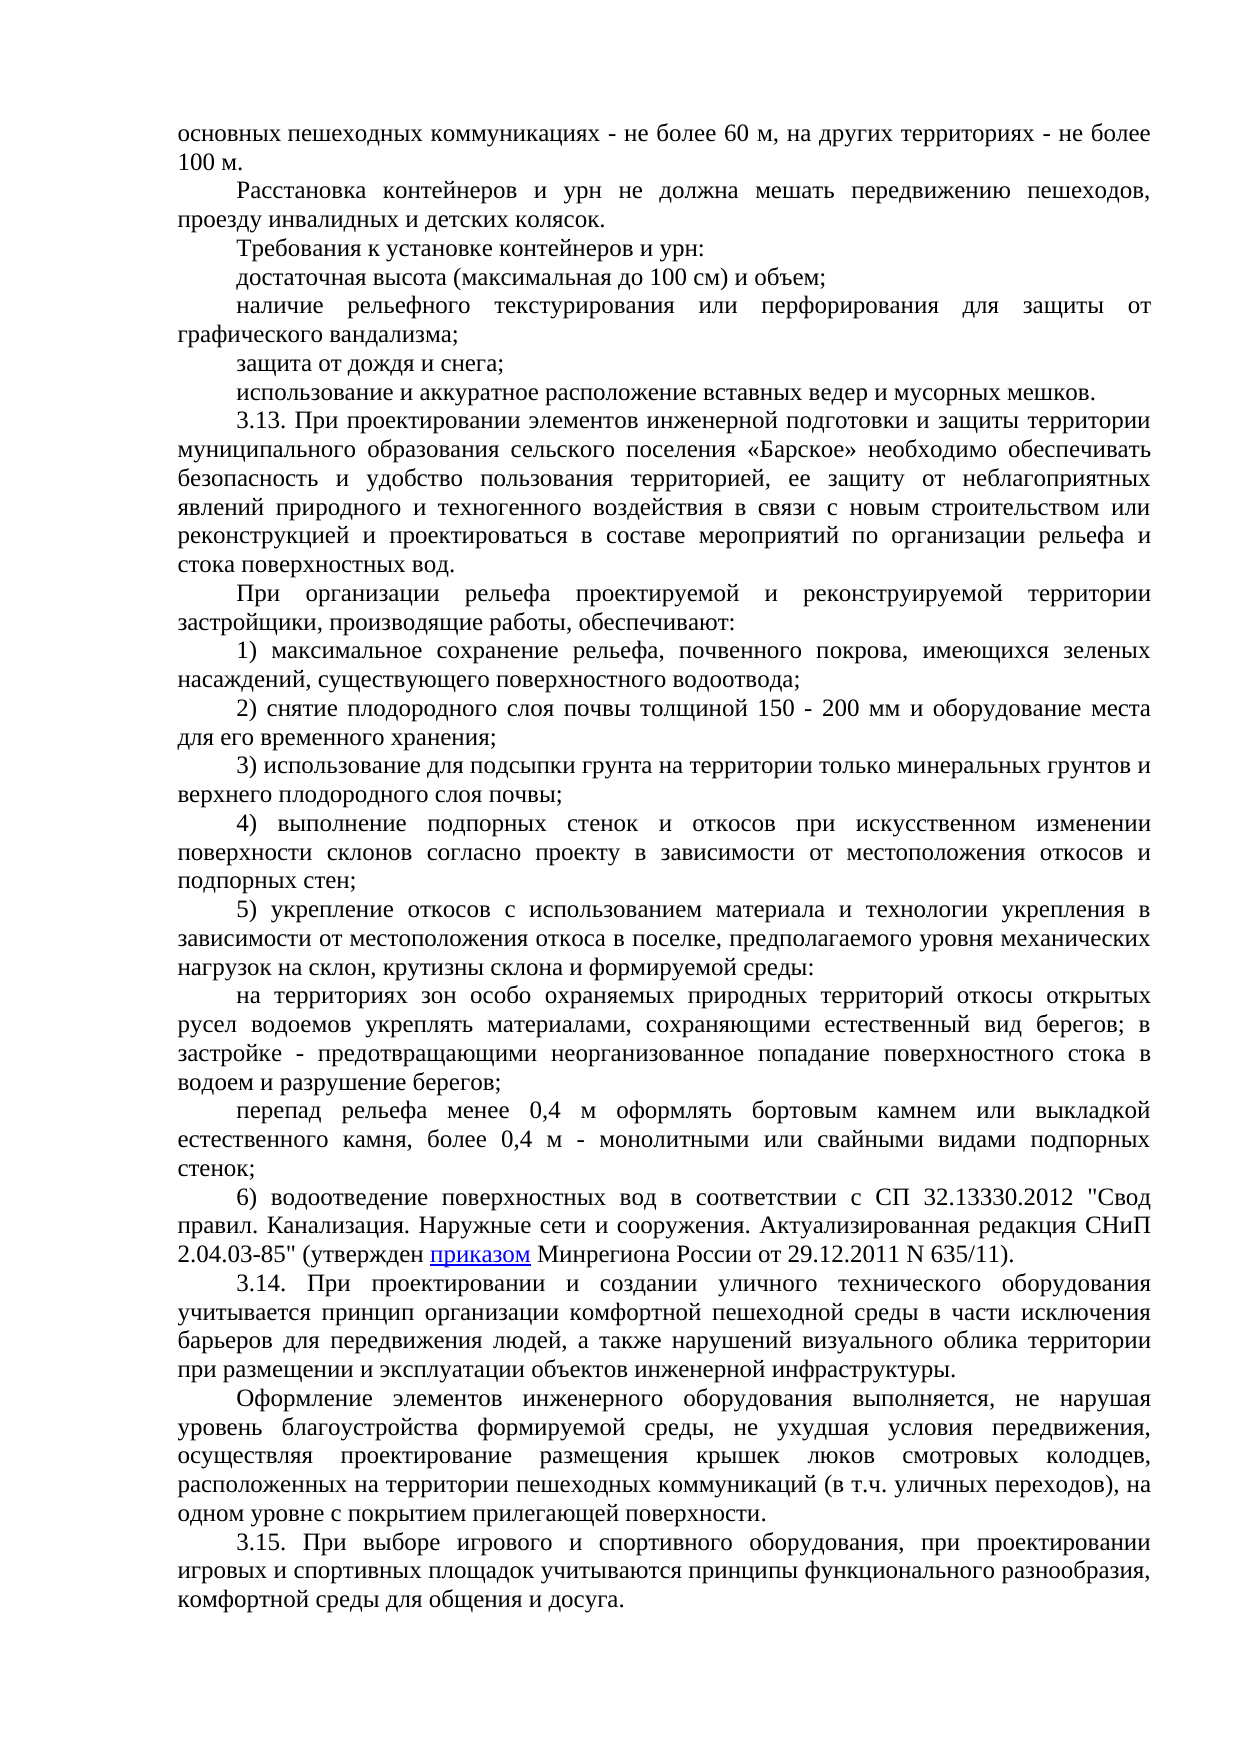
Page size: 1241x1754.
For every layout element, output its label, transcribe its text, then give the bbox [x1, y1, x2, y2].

text Требования к установке контейнеров и урн: [177, 233, 1152, 262]
text 3) использование для подсыпки грунта на территории только минеральных грунтов и верхнего плодородного слоя почвы; [177, 751, 1152, 808]
text 3.13. При проектировании элементов инженерной подготовки и защиты территории муниципального образования сельского поселения «Барское» необходимо обеспечивать безопасность и удобство пользования территорией, ее защиту от неблагоприятных явлений природного и техногенного воздействия в связи с новым строительством или реконструкцией и проектироваться в составе мероприятий по организации рельефа и стока поверхностных вод. [177, 406, 1152, 578]
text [177, 118, 1152, 176]
text защита от дождя и снега; [177, 348, 1152, 377]
text использование и аккуратное расположение вставных ведер и мусорных мешков. [177, 377, 1152, 406]
text 1) максимальное сохранение рельефа, почвенного покрова, имеющихся зеленых насаждений, существующего поверхностного водоотвода; [177, 636, 1152, 693]
text перепад рельефа менее 0,4 м оформлять бортовым камнем или выкладкой естественного камня, более 0,4 м - монолитными или свайными видами подпорных стенок; [177, 1096, 1152, 1182]
text 4) выполнение подпорных стенок и откосов при искусственном изменении поверхности склонов согласно проекту в зависимости от местоположения откосов и подпорных стен; [177, 808, 1152, 894]
text на территориях зон особо охраняемых природных территорий откосы открытых русел водоемов укреплять материалами, сохраняющими естественный вид берегов; в застройке - предотвращающими неорганизованное попадание поверхностного стока в водоем и разрушение берегов; [177, 981, 1152, 1096]
text 2) снятие плодородного слоя почвы толщиной 150 - 200 мм и оборудование места для его временного хранения; [177, 693, 1152, 751]
text 3.15. При выборе игрового и спортивного оборудования, при проектировании игровых и спортивных площадок учитываются принципы функционального разнообразия, комфортной среды для общения и досуга. [177, 1527, 1152, 1613]
text 5) укрепление откосов с использованием материала и технологии укрепления в зависимости от местоположения откоса в поселке, предполагаемого уровня механических нагрузок на склон, крутизны склона и формируемой среды: [177, 894, 1152, 981]
text наличие рельефного текстурирования или перфорирования для защиты от графического вандализма; [177, 291, 1152, 348]
text 6) водоотведение поверхностных вод в соответствии с СП 32.13330.2012 "Свод правил. Канализация. Наружные сети и сооружения. Актуализированная редакция СНиП 2.04.03-85" (утвержден приказом Минрегиона России от 29.12.2011 N 635/11). [177, 1182, 1152, 1268]
text Расстановка контейнеров и урн не должна мешать передвижению пешеходов, проезду инвалидных и детских колясок. [177, 176, 1152, 233]
text 3.14. При проектировании и создании уличного технического оборудования учитывается принцип организации комфортной пешеходной среды в части исключения барьеров для передвижения людей, а также нарушений визуального облика территории при размещении и эксплуатации объектов инженерной инфраструктуры. [177, 1268, 1152, 1383]
text Оформление элементов инженерного оборудования выполняется, не нарушая уровень благоустройства формируемой среды, не ухудшая условия передвижения, осуществляя проектирование размещения крышек люков смотровых колодцев, расположенных на территории пешеходных коммуникаций (в т.ч. уличных переходов), на одном уровне с покрытием прилегающей поверхности. [177, 1383, 1152, 1527]
text При организации рельефа проектируемой и реконструируемой территории застройщики, производящие работы, обеспечивают: [177, 578, 1152, 636]
text достаточная высота (максимальная до 100 см) и объем; [177, 262, 1152, 291]
